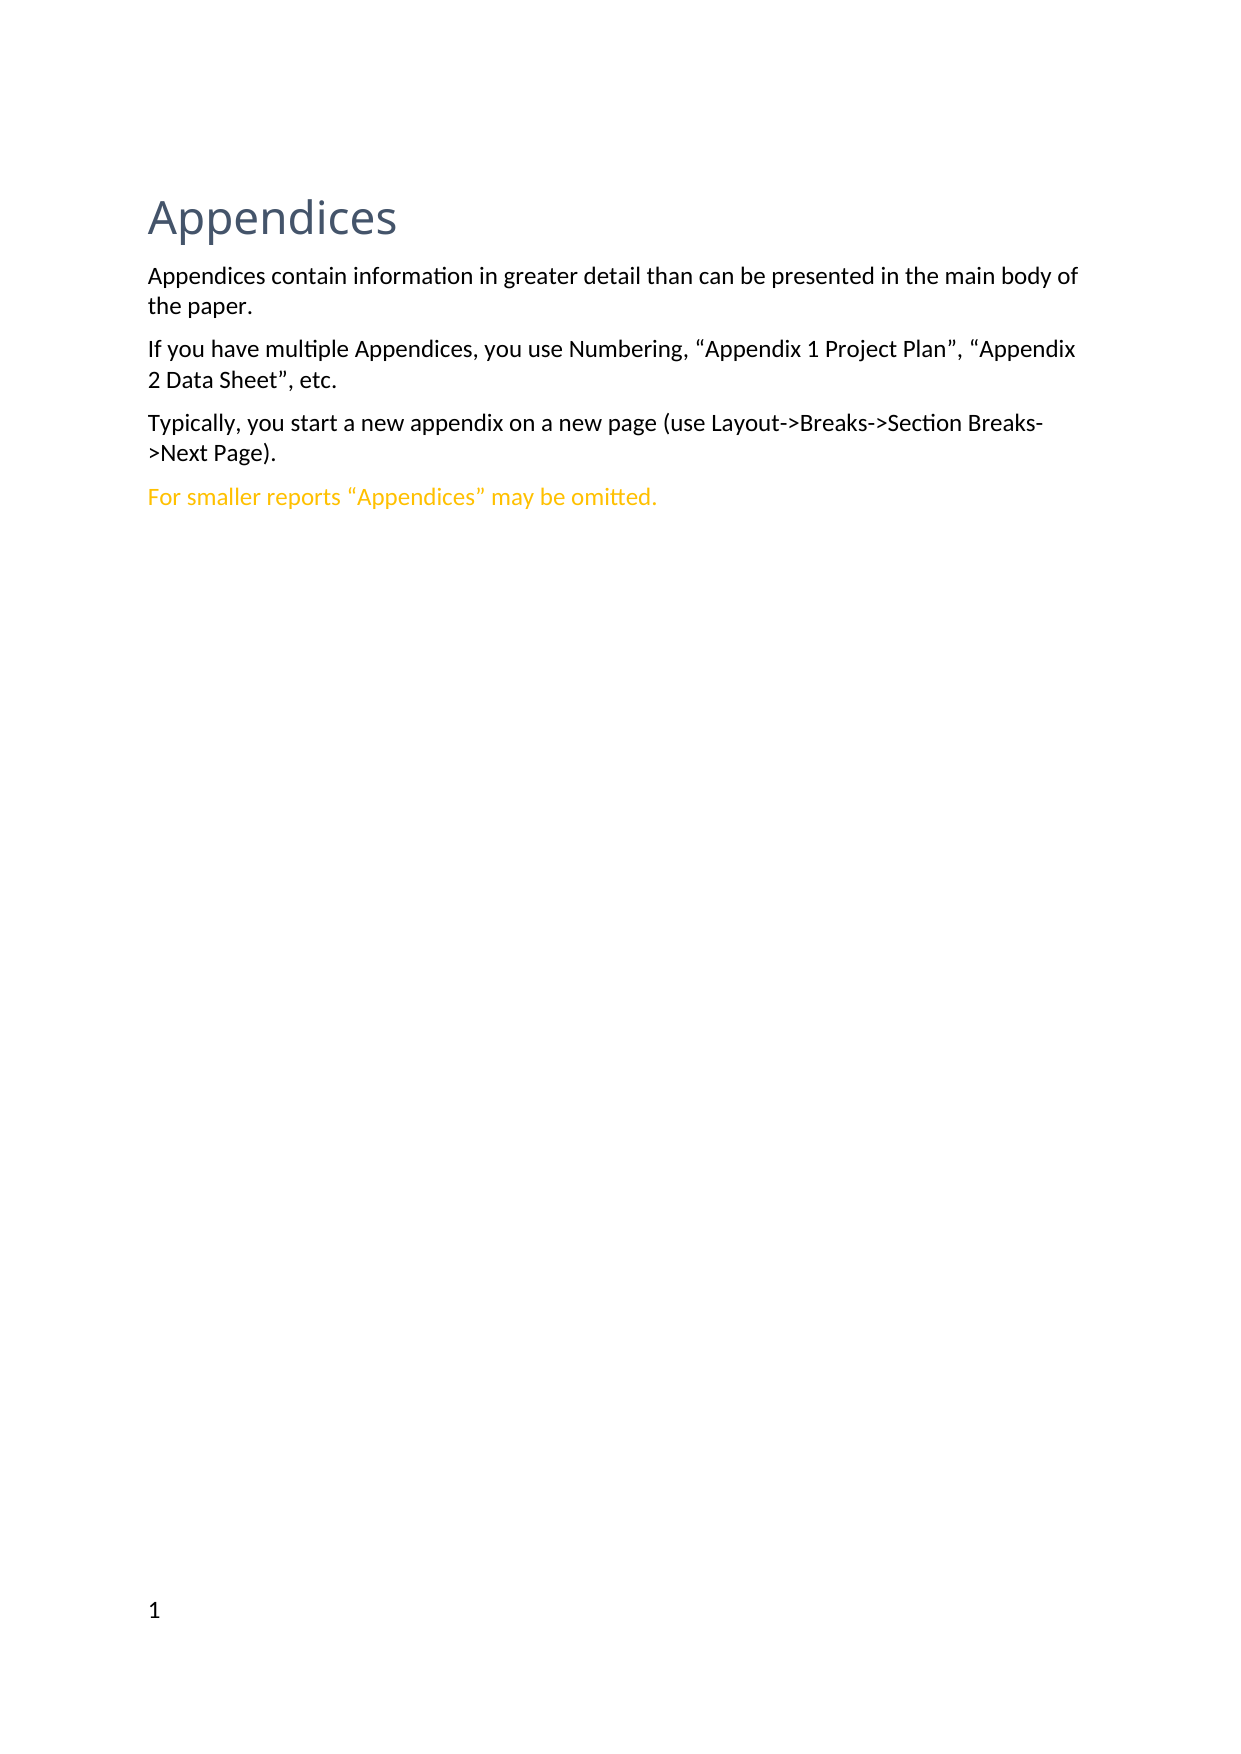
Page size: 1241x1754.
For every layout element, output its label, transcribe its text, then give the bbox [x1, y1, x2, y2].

text Appendices contain information in greater detail than can be presented in the main body of the paper. [148, 260, 1093, 321]
text Typically, you start a new appendix on a new page (use Layout->Breaks->Section Breaks->Next Page). [148, 407, 1093, 468]
subtitle Appendices [148, 185, 1093, 247]
text For smaller reports “Appendices” may be omitted. [148, 481, 1093, 511]
text If you have multiple Appendices, you use Numbering, “Appendix 1 Project Plan”, “Appendix 2 Data Sheet”, etc. [148, 333, 1093, 394]
